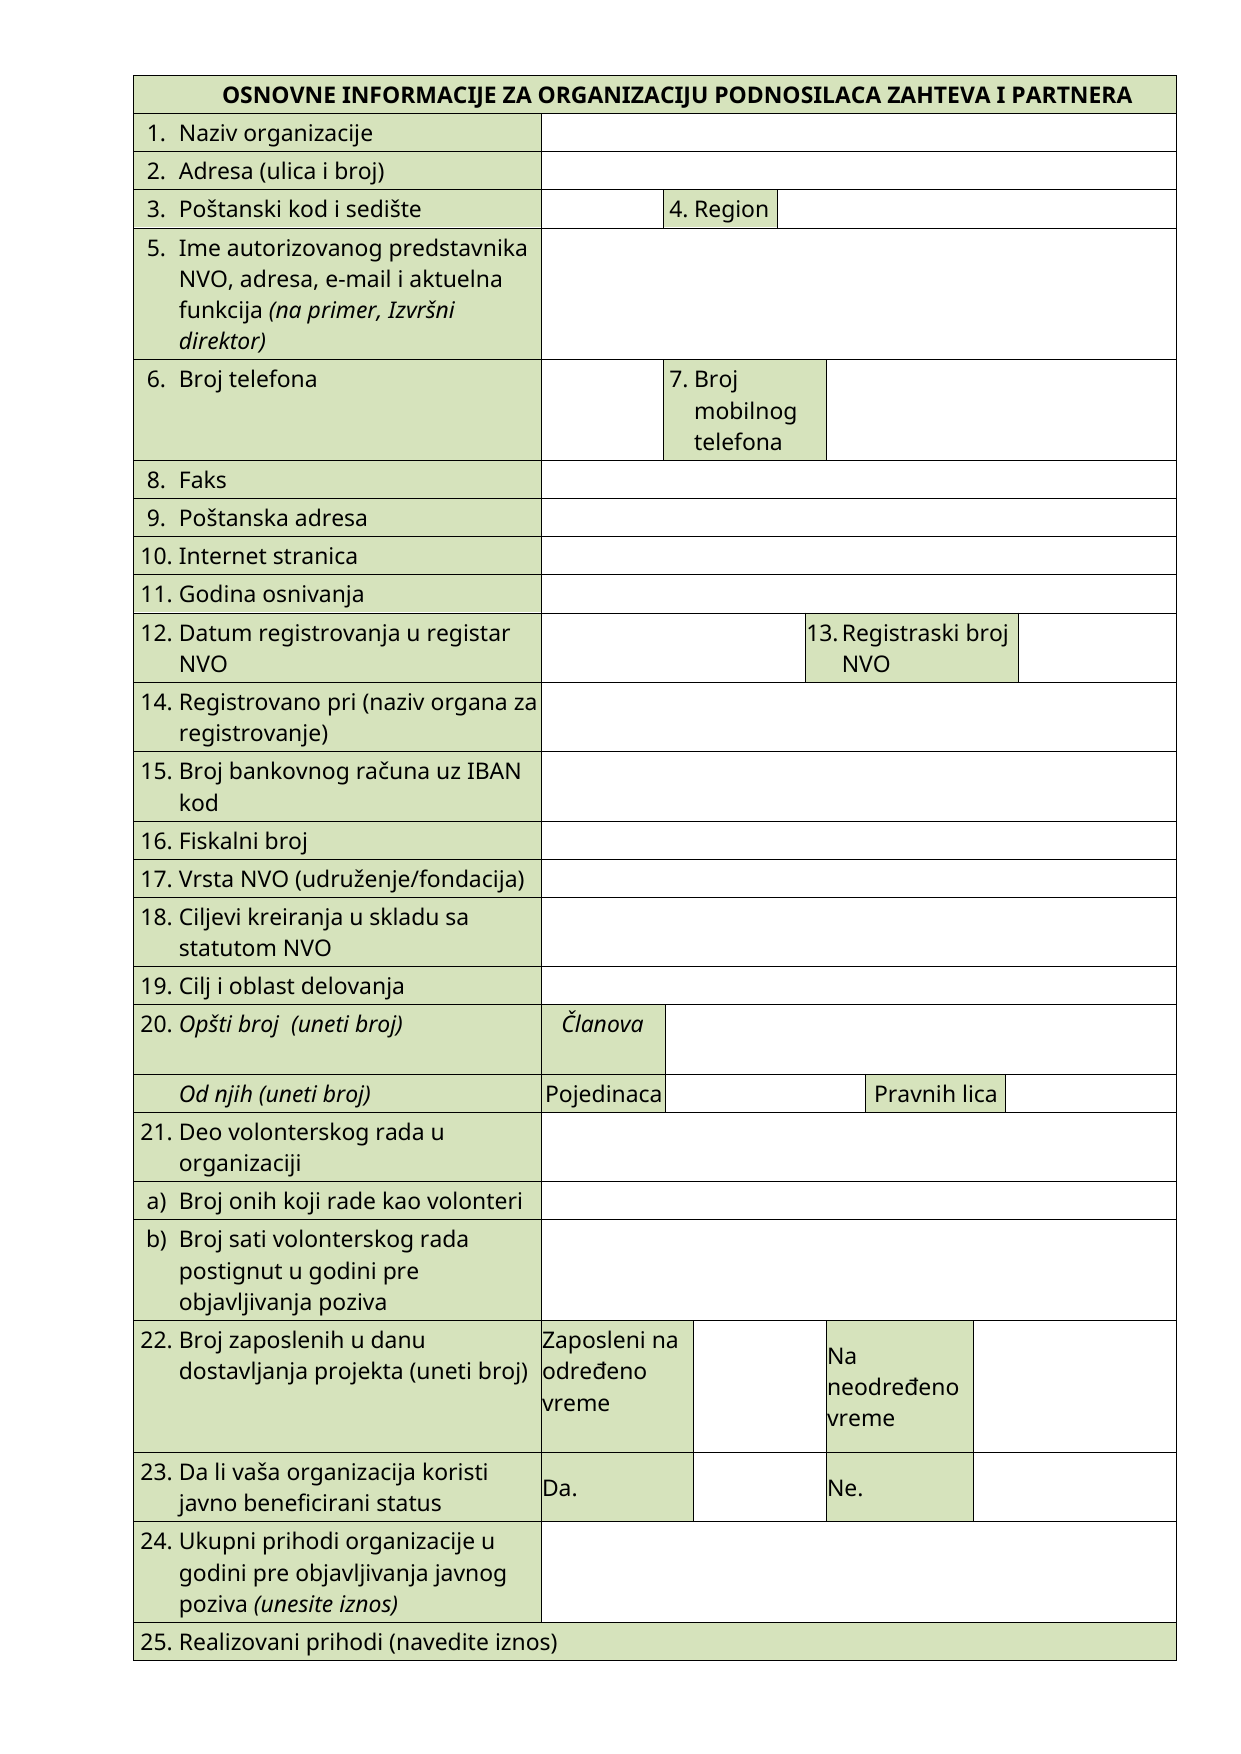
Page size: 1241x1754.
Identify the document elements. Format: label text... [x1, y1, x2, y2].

table_cell 1. [134, 114, 178, 151]
table_cell [542, 190, 663, 227]
table_cell [542, 360, 663, 460]
table_cell 7. [664, 360, 693, 460]
table_cell Da li vaša organizacija koristi javno beneficirani status [178, 1453, 541, 1521]
table_cell Da. [542, 1453, 693, 1521]
table_cell 2. [134, 152, 178, 189]
table_cell Registraski broj NVO [841, 614, 1018, 682]
table_cell 11. [134, 575, 178, 612]
table_cell Faks [178, 461, 541, 498]
table_cell 22. [134, 1321, 178, 1452]
table_cell Internet stranica [178, 537, 541, 574]
table_cell [778, 190, 1176, 227]
table_cell [134, 1075, 178, 1112]
table_cell Broj zaposlenih u danu dostavljanja projekta (uneti broj) [178, 1321, 541, 1452]
table_cell [542, 461, 1176, 498]
table_cell Od njih (uneti broj) [178, 1075, 541, 1112]
table_cell Region [693, 190, 777, 227]
table_cell Vrsta NVO (udruženje/fondacija) [178, 860, 541, 897]
table_cell [542, 860, 1176, 897]
table_cell [542, 614, 805, 682]
table_cell 24. [134, 1522, 178, 1622]
table_cell 8. [134, 461, 178, 498]
table_cell 5. [134, 229, 178, 359]
table_cell Ukupni prihodi organizacije u godini pre objavljivanja javnog poziva (unesite iznos) [178, 1522, 541, 1622]
table_cell Realizovani prihodi (navedite iznos) [178, 1623, 1176, 1660]
table_cell [1019, 614, 1176, 682]
table_cell 3. [134, 190, 178, 227]
table_cell [542, 683, 1176, 751]
table_cell Broj telefona [178, 360, 541, 460]
table_cell [542, 822, 1176, 859]
table_cell [542, 499, 1176, 536]
table_cell 17. [134, 860, 178, 897]
table_cell b) [134, 1220, 178, 1320]
table_cell 12. [134, 614, 178, 682]
table_cell Opšti broj (uneti broj) [178, 1005, 541, 1074]
table_cell [542, 114, 1176, 151]
table_cell Poštanska adresa [178, 499, 541, 536]
table_cell Pravnih lica [866, 1075, 1005, 1112]
table_cell [974, 1321, 1176, 1452]
table_cell a) [134, 1182, 178, 1219]
table_cell 10. [134, 537, 178, 574]
table_cell Broj sati volonterskog rada postignut u godini pre objavljivanja poziva [178, 1220, 541, 1320]
table_cell [542, 229, 1176, 359]
table_cell [542, 575, 1176, 612]
table_cell [542, 752, 1176, 821]
table_cell [666, 1005, 1176, 1074]
table_cell [827, 360, 1176, 460]
table_cell Deo volonterskog rada u organizaciji [178, 1113, 541, 1181]
table_cell [694, 1453, 826, 1521]
table_cell Adresa (ulica i broj) [178, 152, 541, 189]
table_cell Broj bankovnog računa uz IBAN kod [178, 752, 541, 821]
table_cell 6. [134, 360, 178, 460]
table_cell [1006, 1075, 1176, 1112]
table_cell Registrovano pri (naziv organa za registrovanje) [178, 683, 541, 751]
table_cell 9. [134, 499, 178, 536]
table_cell 4. [664, 190, 693, 227]
table_cell OSNOVNE INFORMACIJE ZA ORGANIZACIJU PODNOSILACA ZAHTEVA I PARTNERA [178, 76, 1176, 113]
table_cell 14. [134, 683, 178, 751]
table_cell Na neodređeno vreme [827, 1321, 973, 1452]
table_cell 16. [134, 822, 178, 859]
table_cell Godina osnivanja [178, 575, 541, 612]
table_cell 18. [134, 898, 178, 966]
table_cell Pojedinaca [542, 1075, 665, 1112]
table_cell [542, 967, 1176, 1004]
table_cell [134, 76, 178, 113]
table_cell Broj mobilnog telefona [693, 360, 826, 460]
table_cell Datum registrovanja u registar NVO [178, 614, 541, 682]
table_cell [542, 1522, 1176, 1622]
table_cell [542, 1182, 1176, 1219]
table_cell Fiskalni broj [178, 822, 541, 859]
table_cell Ime autorizovanog predstavnika NVO, adresa, e-mail i aktuelna funkcija (na primer, Izvršni direktor) [178, 229, 541, 359]
table_cell Poštanski kod i sedište [178, 190, 541, 227]
table_cell Naziv organizacije [178, 114, 541, 151]
table_cell 15. [134, 752, 178, 821]
table_cell [666, 1075, 865, 1112]
table_cell 23. [134, 1453, 178, 1521]
table_cell Članova [542, 1005, 665, 1074]
table_cell [542, 537, 1176, 574]
table_cell 20. [134, 1005, 178, 1074]
table_cell 19. [134, 967, 178, 1004]
table_cell Ciljevi kreiranja u skladu sa statutom NVO [178, 898, 541, 966]
table_cell [542, 152, 1176, 189]
table_cell [542, 1113, 1176, 1181]
table_cell [694, 1321, 826, 1452]
table_cell Ne. [827, 1453, 973, 1521]
table_cell Cilj i oblast delovanja [178, 967, 541, 1004]
table_cell Zaposleni na određeno vreme [542, 1321, 693, 1452]
table_cell [974, 1453, 1176, 1521]
table_cell [542, 1220, 1176, 1320]
table_cell 13. [806, 614, 841, 682]
table_cell 21. [134, 1113, 178, 1181]
table_cell [542, 898, 1176, 966]
table_cell 25. [134, 1623, 178, 1660]
table_cell Broj onih koji rade kao volonteri [178, 1182, 541, 1219]
